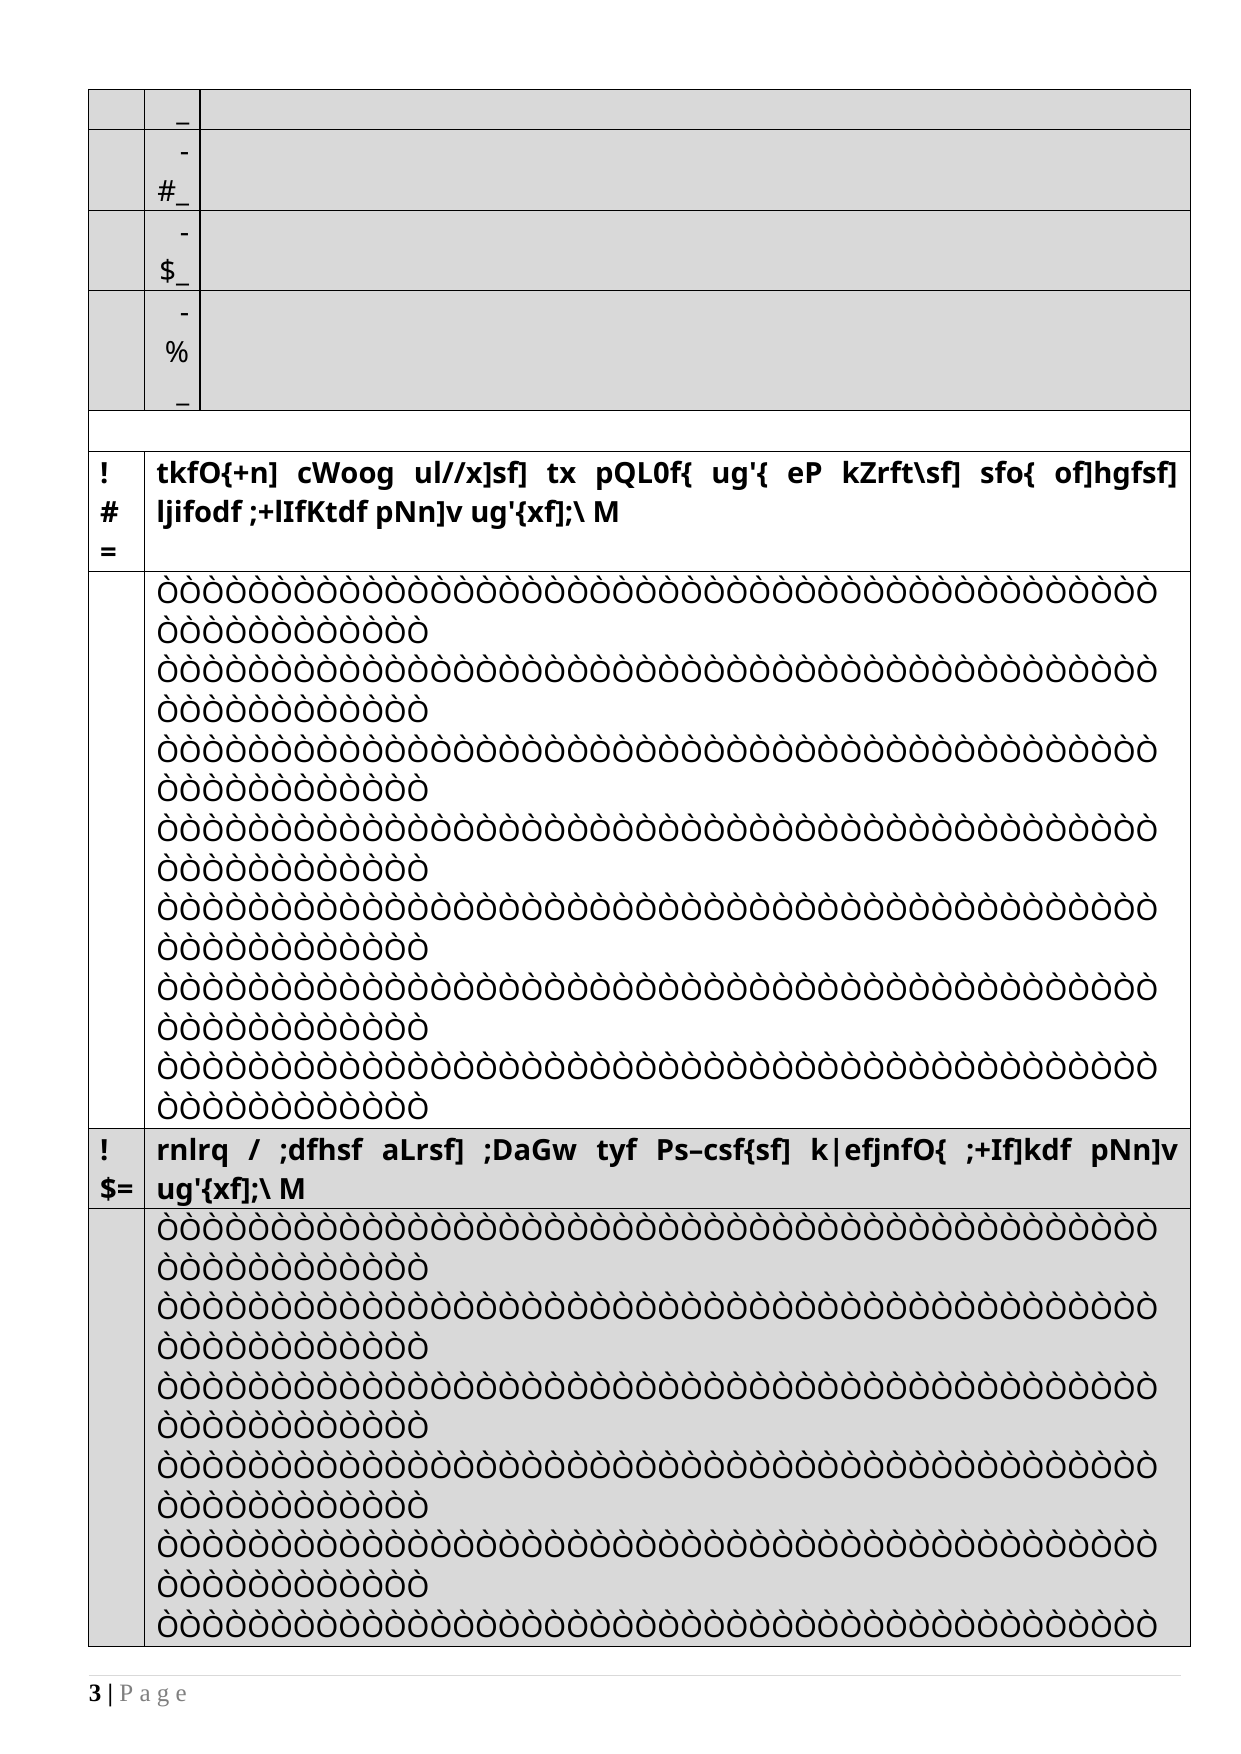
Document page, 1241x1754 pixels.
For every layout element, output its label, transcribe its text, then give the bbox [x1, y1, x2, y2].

table_cell [201, 211, 1190, 290]
table_cell [89, 211, 144, 290]
table_cell [201, 90, 1190, 129]
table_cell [145, 1209, 1190, 1646]
table_cell -$_ [145, 211, 199, 290]
table_cell [89, 90, 144, 129]
table_cell rnlrq / ;dfhsf aLrsf] ;DaGw tyf Ps–csf{sf] k|efjnfO{ ;+If]kdf pNn]v ug'{xf];\ M [145, 1129, 1190, 1208]
table_cell [89, 130, 144, 210]
table_cell -#_ [145, 130, 199, 210]
table_cell tkfO{+n] cWoog ul//x]sf] tx pQL0f{ ug'{ eP kZrft\sf] sfo{ of]hgfsf] ljifodf ;+lIfKtdf pNn]v ug'{xf];\ M [145, 452, 1190, 571]
table_cell [89, 572, 144, 1128]
table_cell !#= [89, 452, 144, 571]
table_cell [89, 411, 145, 451]
table_cell -%_ [145, 291, 199, 410]
table_cell [201, 130, 1190, 210]
table_cell ÒÒÒÒÒÒÒÒÒÒÒÒÒÒÒÒÒÒÒÒÒÒÒÒÒÒÒÒÒÒÒÒÒÒÒÒÒÒÒÒÒÒÒÒÒÒÒÒÒÒÒÒÒÒÒÒ ÒÒÒÒÒÒÒÒÒÒÒÒÒÒÒÒÒÒÒÒÒÒÒÒÒÒÒÒÒÒÒÒÒÒÒÒÒÒÒÒÒÒÒÒÒÒÒÒÒÒÒÒÒÒÒÒ ÒÒÒÒÒÒÒÒÒÒÒÒÒÒÒÒÒÒÒÒÒÒÒÒÒÒÒÒÒÒÒÒÒÒÒÒÒÒÒÒÒÒÒÒÒÒÒÒÒÒÒÒÒÒÒÒ ÒÒÒÒÒÒÒÒÒÒÒÒÒÒÒÒÒÒÒÒÒÒÒÒÒÒÒÒÒÒÒÒÒÒÒÒÒÒÒÒÒÒÒÒÒÒÒÒÒÒÒÒÒÒÒÒ ÒÒÒÒÒÒÒÒÒÒÒÒÒÒÒÒÒÒÒÒÒÒÒÒÒÒÒÒÒÒÒÒÒÒÒÒÒÒÒÒÒÒÒÒÒÒÒÒÒÒÒÒÒÒÒÒ ÒÒÒÒÒÒÒÒÒÒÒÒÒÒÒÒÒÒÒÒÒÒÒÒÒÒÒÒÒÒÒÒÒÒÒÒÒÒÒÒÒÒÒÒÒÒÒÒÒÒÒÒÒÒÒÒ ÒÒÒÒÒÒÒÒÒÒÒÒÒÒÒÒÒÒÒÒÒÒÒÒÒÒÒÒÒÒÒÒÒÒÒÒÒÒÒÒÒÒÒÒÒÒÒÒÒÒÒÒÒÒÒÒ [145, 572, 1190, 1128]
table_cell [201, 291, 1190, 410]
table_cell [89, 291, 144, 410]
table_cell !$= [89, 1129, 144, 1208]
table_cell -@_ [145, 90, 199, 129]
table_cell [89, 1209, 144, 1646]
table_cell [145, 411, 1190, 451]
